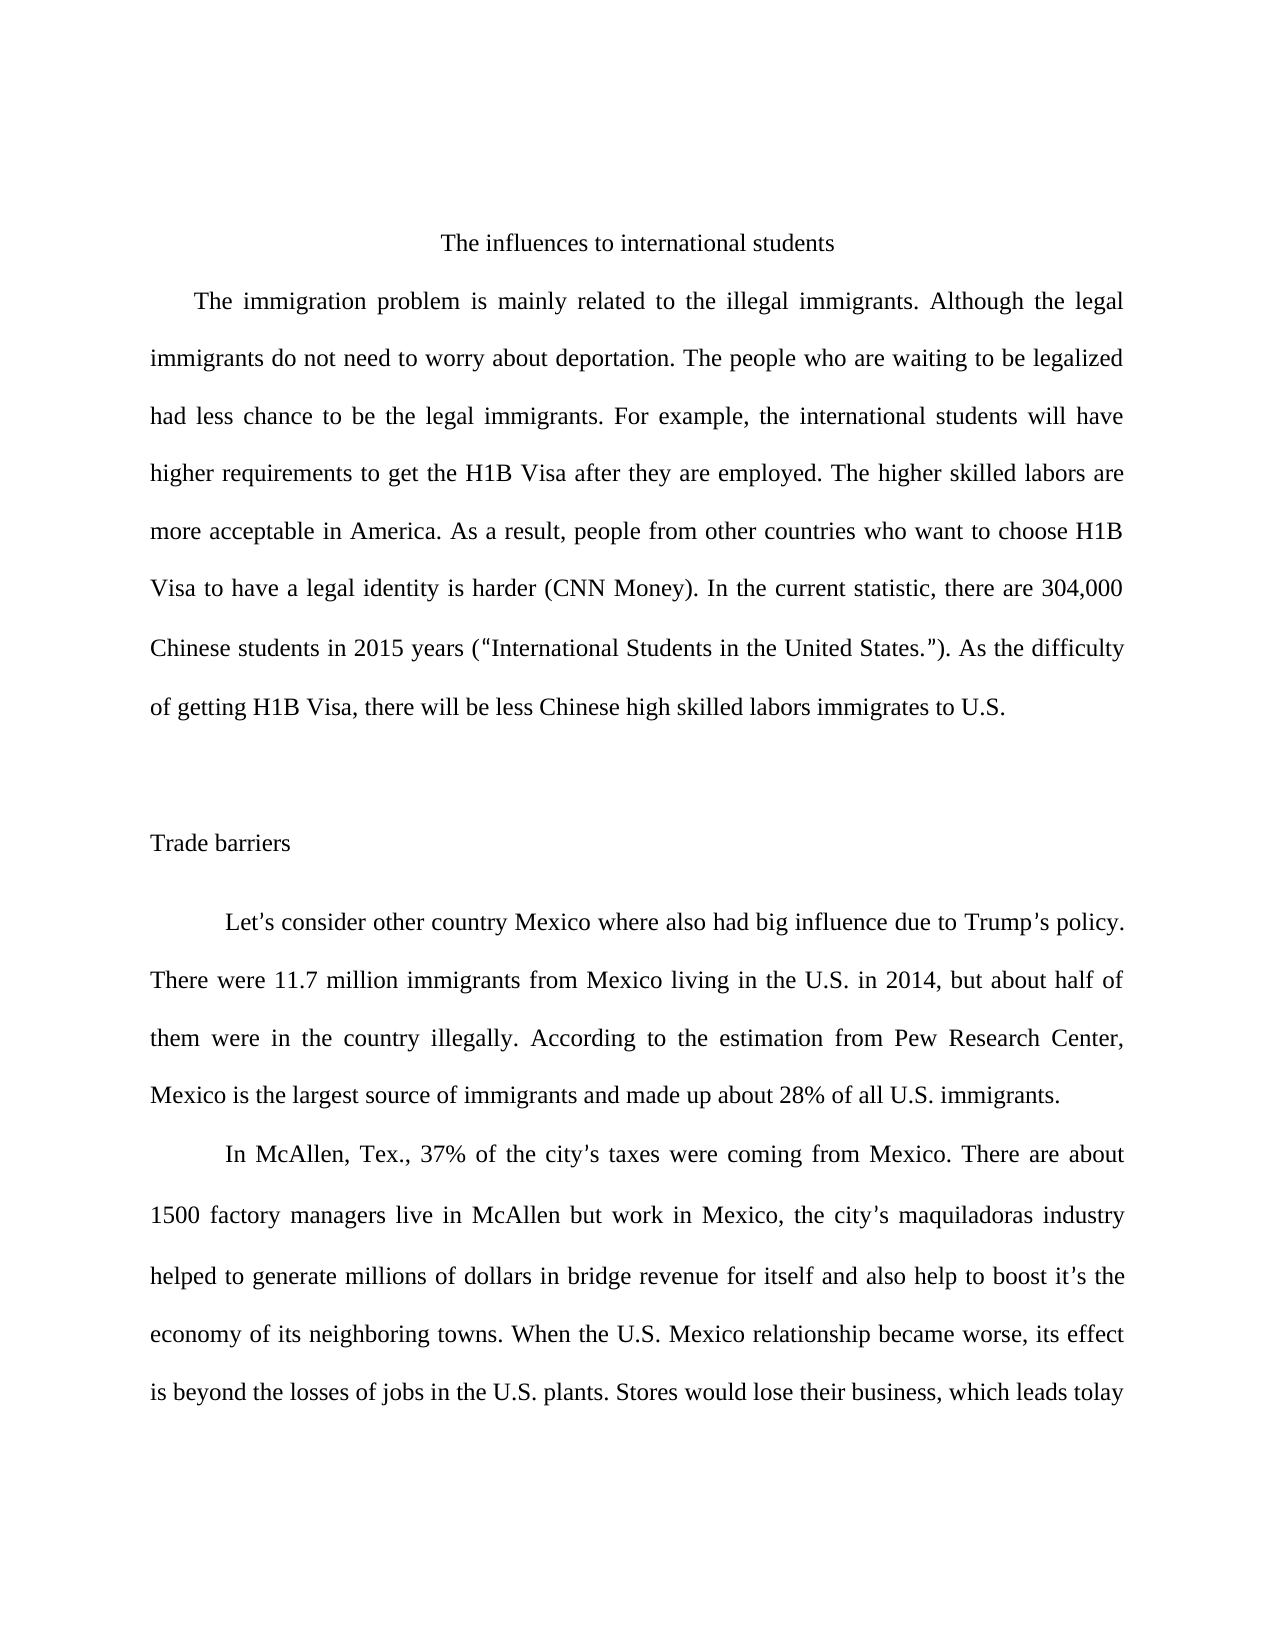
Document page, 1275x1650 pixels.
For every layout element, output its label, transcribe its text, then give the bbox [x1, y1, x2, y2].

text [150, 1138, 1125, 1405]
text Trade barriers [150, 828, 1125, 856]
text Let’s consider other country Mexico where also had big influence due to Trump’s policy. There were 11.7 million immigrants from Mexico living in the U.S. in 2014, but about half of them were in the country illegally. According to the estimation from Pew Research Center, Mexico is the largest source of immigrants and made up about 28% of all U.S. immigrants. [150, 906, 1125, 1109]
text The influences to international students [150, 228, 1125, 257]
text The immigration problem is mainly related to the illegal immigrants. Although the legal immigrants do not need to worry about deportation. The people who are waiting to be legalized had less chance to be the legal immigrants. For example, the international students will have higher requirements to get the H1B Visa after they are employed. The higher skilled labors are more acceptable in America. As a result, people from other countries who want to choose H1B Visa to have a legal identity is harder (CNN Money). In the current statistic, there are 304,000 Chinese students in 2015 years (“International Students in the United States.”). As the difficulty of getting H1B Visa, there will be less Chinese high skilled labors immigrates to U.S. [150, 286, 1125, 721]
